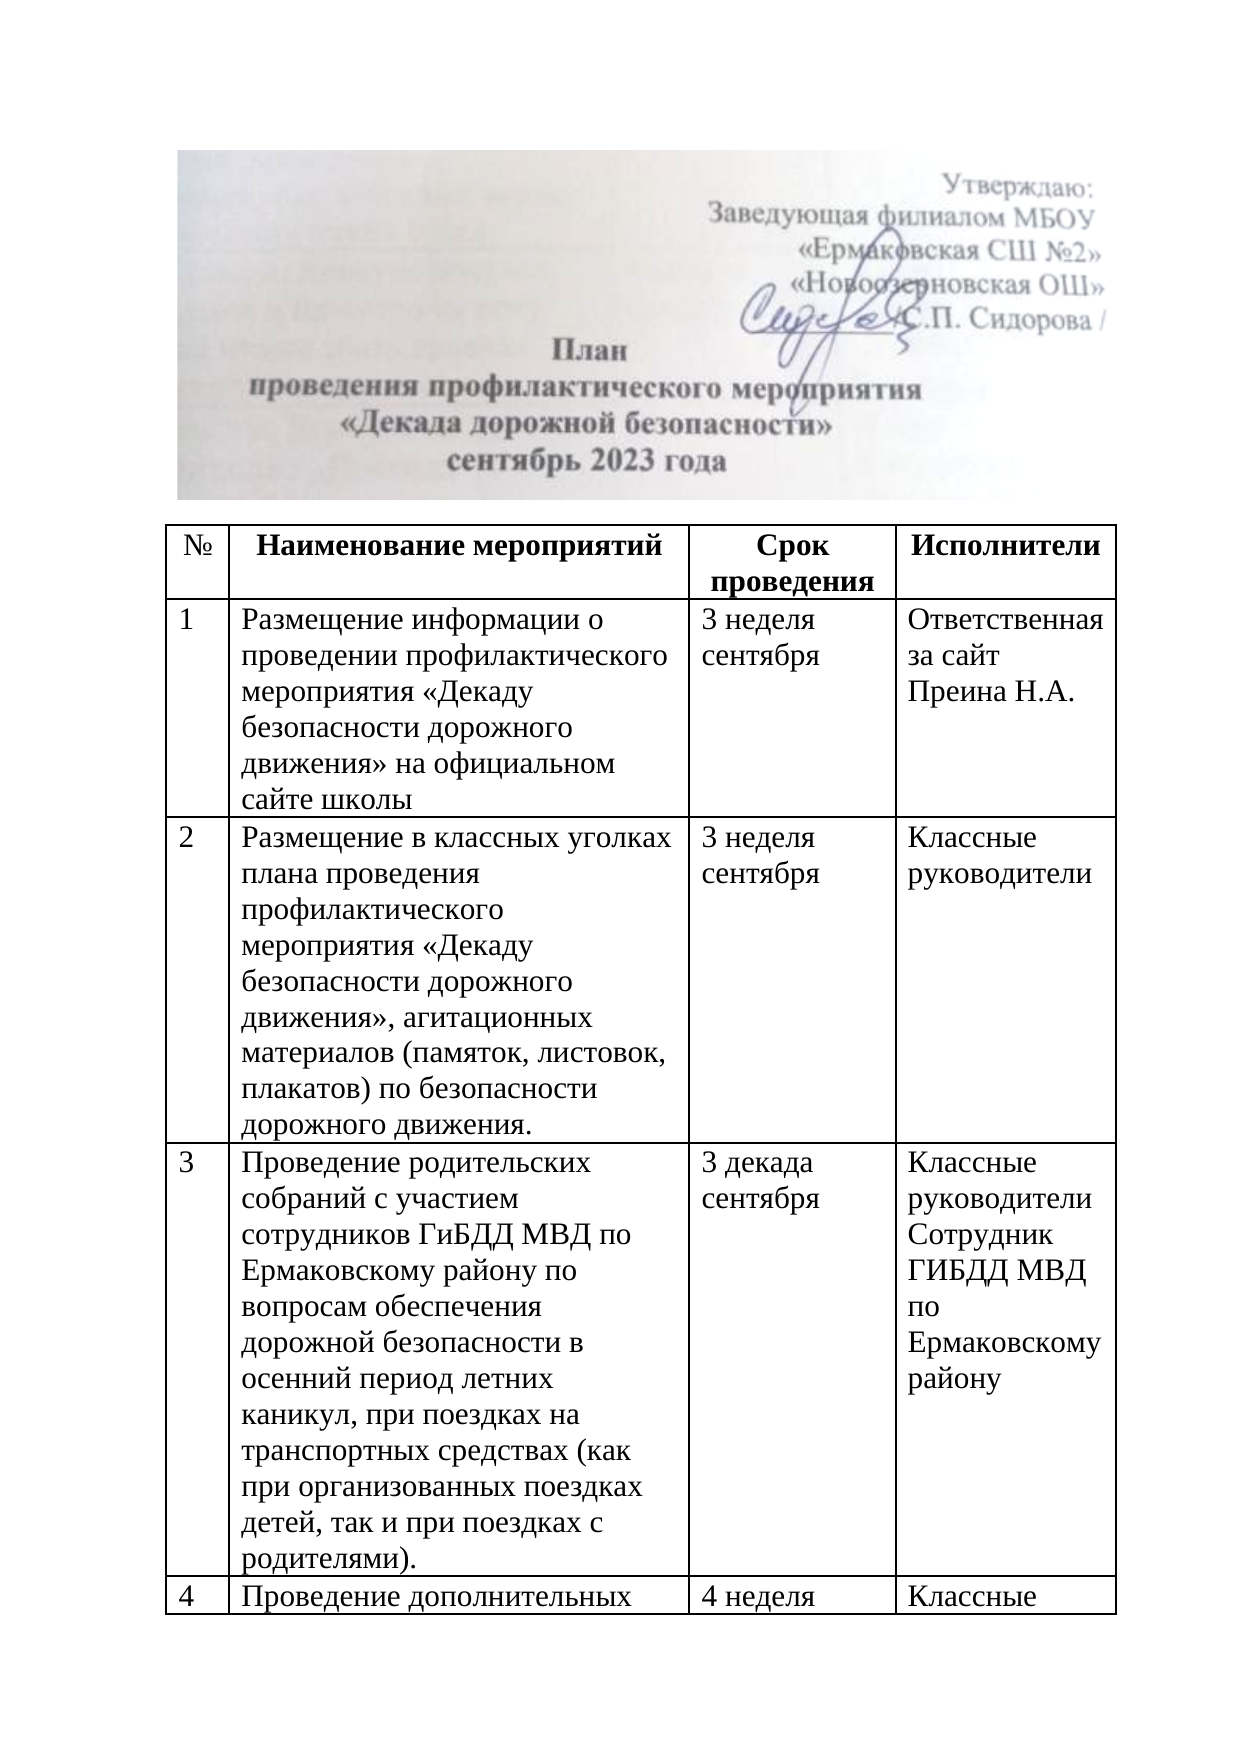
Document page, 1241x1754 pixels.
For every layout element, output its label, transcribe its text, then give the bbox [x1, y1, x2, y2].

table_cell Ответственная за сайт Преина Н.А. [897, 600, 1115, 816]
table_header Срок проведения [690, 526, 895, 598]
table_cell 1 [167, 600, 228, 816]
table_cell 3 декада сентября [690, 1144, 895, 1575]
table_cell 3 неделя сентября [690, 818, 895, 1142]
table_cell 2 [167, 818, 228, 1142]
table_cell Классные руководители [897, 818, 1115, 1142]
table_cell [230, 1577, 688, 1613]
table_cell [897, 1577, 1115, 1613]
table_cell 3 [167, 1144, 228, 1575]
table_cell 4 неделя сентября [690, 1577, 895, 1613]
table_header Наименование мероприятий [230, 526, 688, 598]
table_cell Классные руководители Сотрудник ГИБДД МВД по Ермаковскому району [897, 1144, 1115, 1575]
table_cell Проведение родительских собраний с участием сотрудников ГиБДД МВД по Ермаковскому району по вопросам обеспечения дорожной безопасности в осенний период летних каникул, при поездках на транспортных средствах (как при организованных поездках детей, так и при поездках с родителями). [230, 1144, 688, 1575]
table_cell Размещение информации о проведении профилактического мероприятия «Декаду безопасности дорожного движения» на официальном сайте школы [230, 600, 688, 816]
table_header № [167, 526, 228, 598]
table_cell 3 неделя сентября [690, 600, 895, 816]
table_cell 4 [167, 1577, 228, 1613]
table_cell Размещение в классных уголках плана проведения профилактического мероприятия «Декаду безопасности дорожного движения», агитационных материалов (памяток, листовок, плакатов) по безопасности дорожного движения. [230, 818, 688, 1142]
table_header Исполнители [897, 526, 1115, 598]
